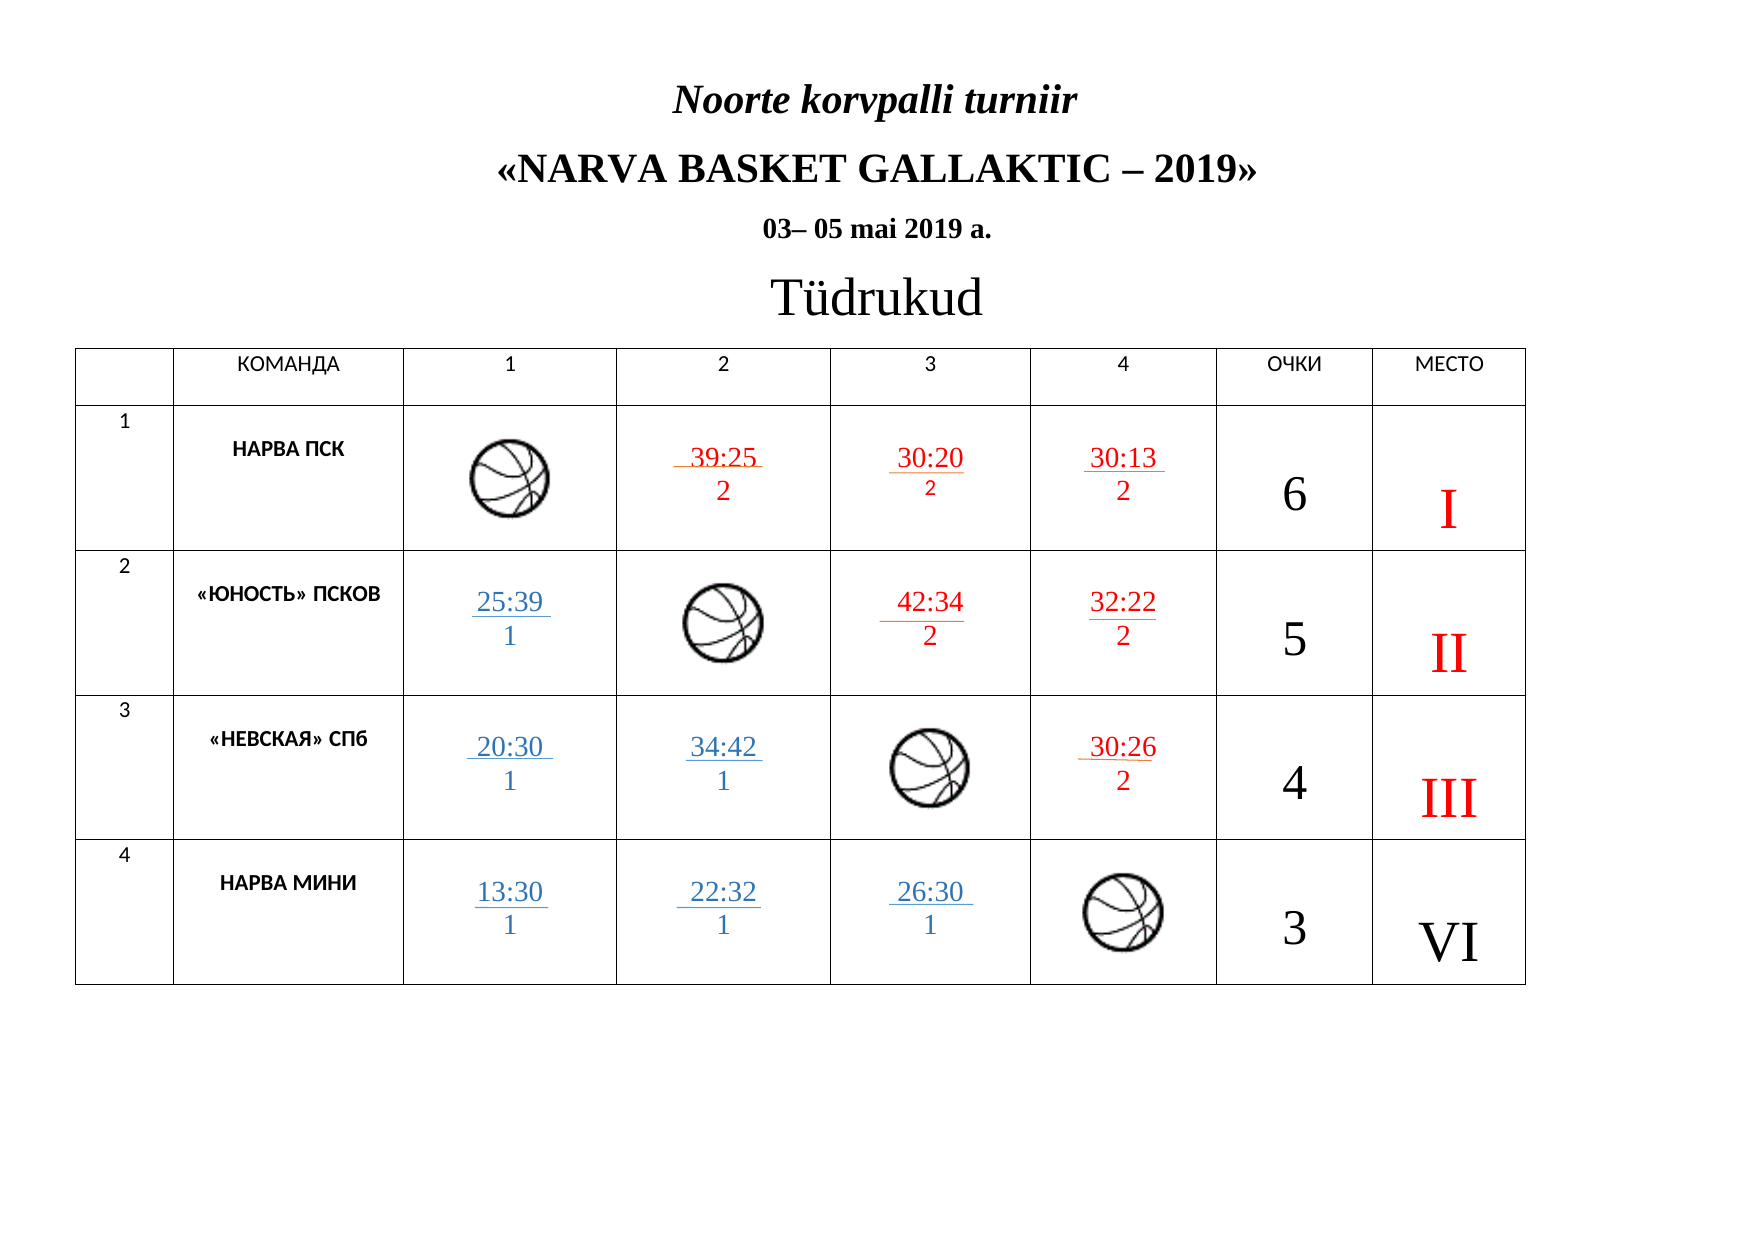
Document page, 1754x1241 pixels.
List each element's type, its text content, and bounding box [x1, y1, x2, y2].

picture [888, 723, 972, 812]
table_header 1 [404, 349, 616, 405]
table_cell 32:22 2 [1031, 551, 1216, 694]
picture [681, 579, 766, 667]
text Tüdrukud [75, 264, 1679, 327]
table_cell НАРВА ПСК [174, 406, 403, 550]
table_cell [617, 551, 830, 694]
table_cell [404, 406, 616, 550]
table_cell 22:32 1 [617, 840, 830, 984]
table_cell [831, 696, 1030, 839]
text 03– 05 mai 2019 a. [75, 212, 1679, 245]
table_cell 30:13 2 [1031, 406, 1216, 550]
table_cell 39:25 2 [617, 406, 830, 550]
table_header 4 [1031, 349, 1216, 405]
table_cell 13:30 1 [404, 840, 616, 984]
table_header ОЧКИ [1217, 349, 1372, 405]
table_cell «НЕВСКАЯ» СПб [174, 696, 403, 839]
table_cell 42:34 2 [831, 551, 1030, 694]
table_cell II [1373, 551, 1525, 694]
table_cell «ЮНОСТЬ» ПСКОВ [174, 551, 403, 694]
table_cell 25:39 1 [404, 551, 616, 694]
table_cell НАРВА МИНИ [174, 840, 403, 984]
table_cell 20:30 1 [404, 696, 616, 839]
table_header КОМАНДА [174, 349, 403, 405]
table_cell I [1373, 406, 1525, 550]
table_cell III [1373, 696, 1525, 839]
table_cell 26:30 1 [831, 840, 1030, 984]
table_cell 30:20 2 [831, 406, 1030, 550]
table_cell 3 [76, 696, 173, 839]
table_cell 34:42 1 [617, 696, 830, 839]
picture [1081, 868, 1166, 956]
text «NARVA BASKET GALLAKTIC – 2019» [75, 143, 1679, 191]
table_cell [1031, 840, 1216, 984]
table_cell 30:26 2 [1031, 696, 1216, 839]
table_cell 6 [1217, 406, 1372, 550]
table_cell 1 [76, 406, 173, 550]
table_header 3 [831, 349, 1030, 405]
table_cell 5 [1217, 551, 1372, 694]
table_cell 4 [1217, 696, 1372, 839]
table_cell 2 [76, 551, 173, 694]
picture [468, 434, 552, 522]
table_header [76, 349, 173, 405]
table_cell VI [1373, 840, 1525, 984]
table_header 2 [617, 349, 830, 405]
table_cell 3 [1217, 840, 1372, 984]
text Noorte korvpalli turniir [75, 75, 1679, 123]
table_header МЕСТО [1373, 349, 1525, 405]
table_cell 4 [76, 840, 173, 984]
